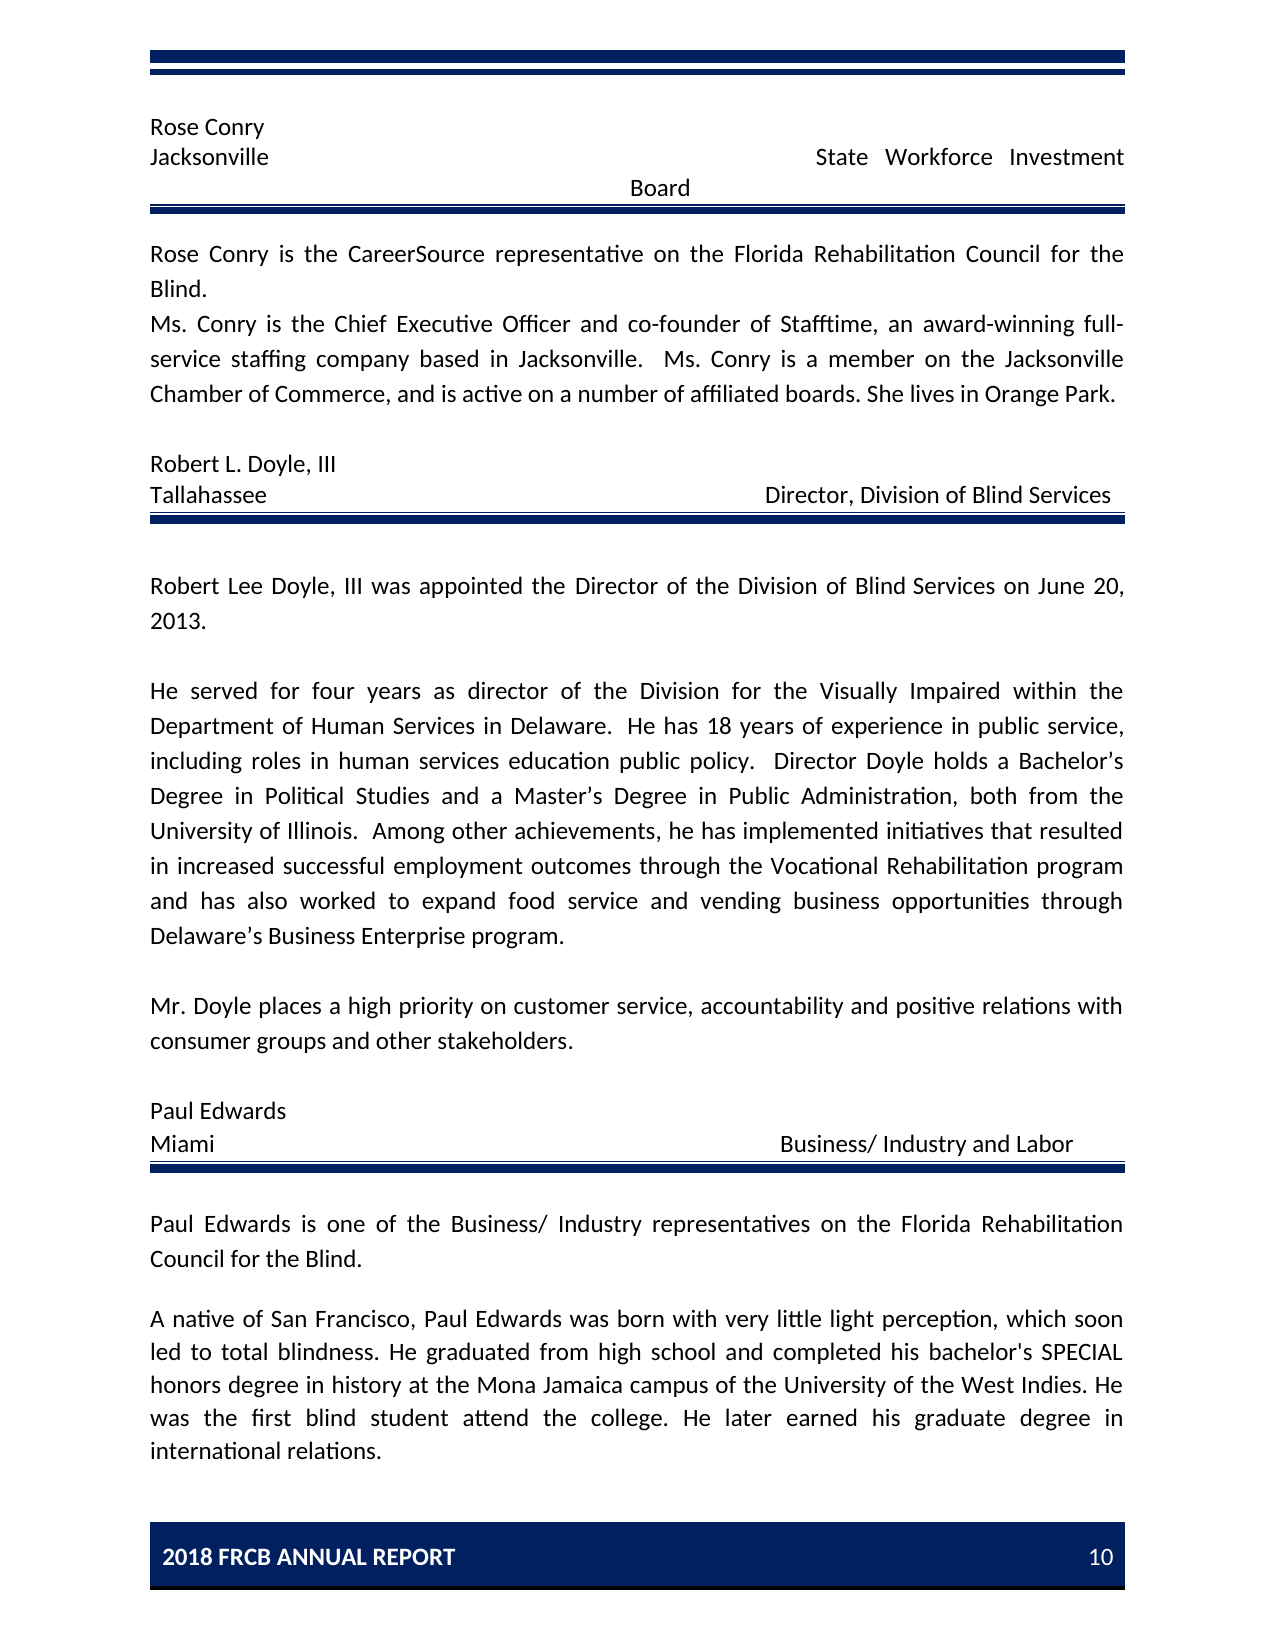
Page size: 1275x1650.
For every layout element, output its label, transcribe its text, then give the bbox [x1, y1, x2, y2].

text Mr. Doyle places a high priority on customer service, accountability and positive relations with consumer groups and other stakeholders. [150, 990, 1125, 1056]
text Robert L. Doyle, III [150, 449, 1125, 479]
text He served for four years as director of the Division for the Visually Impaired within the Department of Human Services in Delaware. He has 18 years of experience in public service, including roles in human services education public policy. Director Doyle holds a Bachelor’s Degree in Political Studies and a Master’s Degree in Public Administration, both from the University of Illinois. Among other achievements, he has implemented initiatives that resulted in increased successful employment outcomes through the Vocational Rehabilitation program and has also worked to expand food service and vending business opportunities through Delaware’s Business Enterprise program. [150, 675, 1125, 951]
text A native of San Francisco, Paul Edwards was born with very little light perception, which soon led to total blindness. He graduated from high school and completed his bachelor's SPECIAL honors degree in history at the Mona Jamaica campus of the University of the West Indies. He was the first blind student attend the college. He later earned his graduate degree in international relations. [150, 1303, 1125, 1466]
text Rose Conry is the CareerSource representative on the Florida Rehabilitation Council for the Blind. [150, 239, 1125, 304]
text Miami Business/ Industry and Labor [150, 1128, 1125, 1161]
text Tallahassee Director, Division of Blind Services [150, 479, 1125, 512]
text Paul Edwards [150, 1095, 1125, 1126]
text Jacksonville State Workforce Investment Board [150, 141, 1125, 204]
text Robert Lee Doyle, III was appointed the Director of the Division of Blind Services on June 20, 2013. [150, 570, 1125, 636]
text Paul Edwards is one of the Business/ Industry representatives on the Florida Rehabilitation Council for the Blind. [150, 1208, 1125, 1274]
text Rose Conry [150, 111, 1125, 141]
text Ms. Conry is the Chief Executive Officer and co-founder of Stafftime, an award-winning full-service staffing company based in Jacksonville. Ms. Conry is a member on the Jacksonville Chamber of Commerce, and is active on a number of affiliated boards. She lives in Orange Park. [150, 309, 1125, 409]
